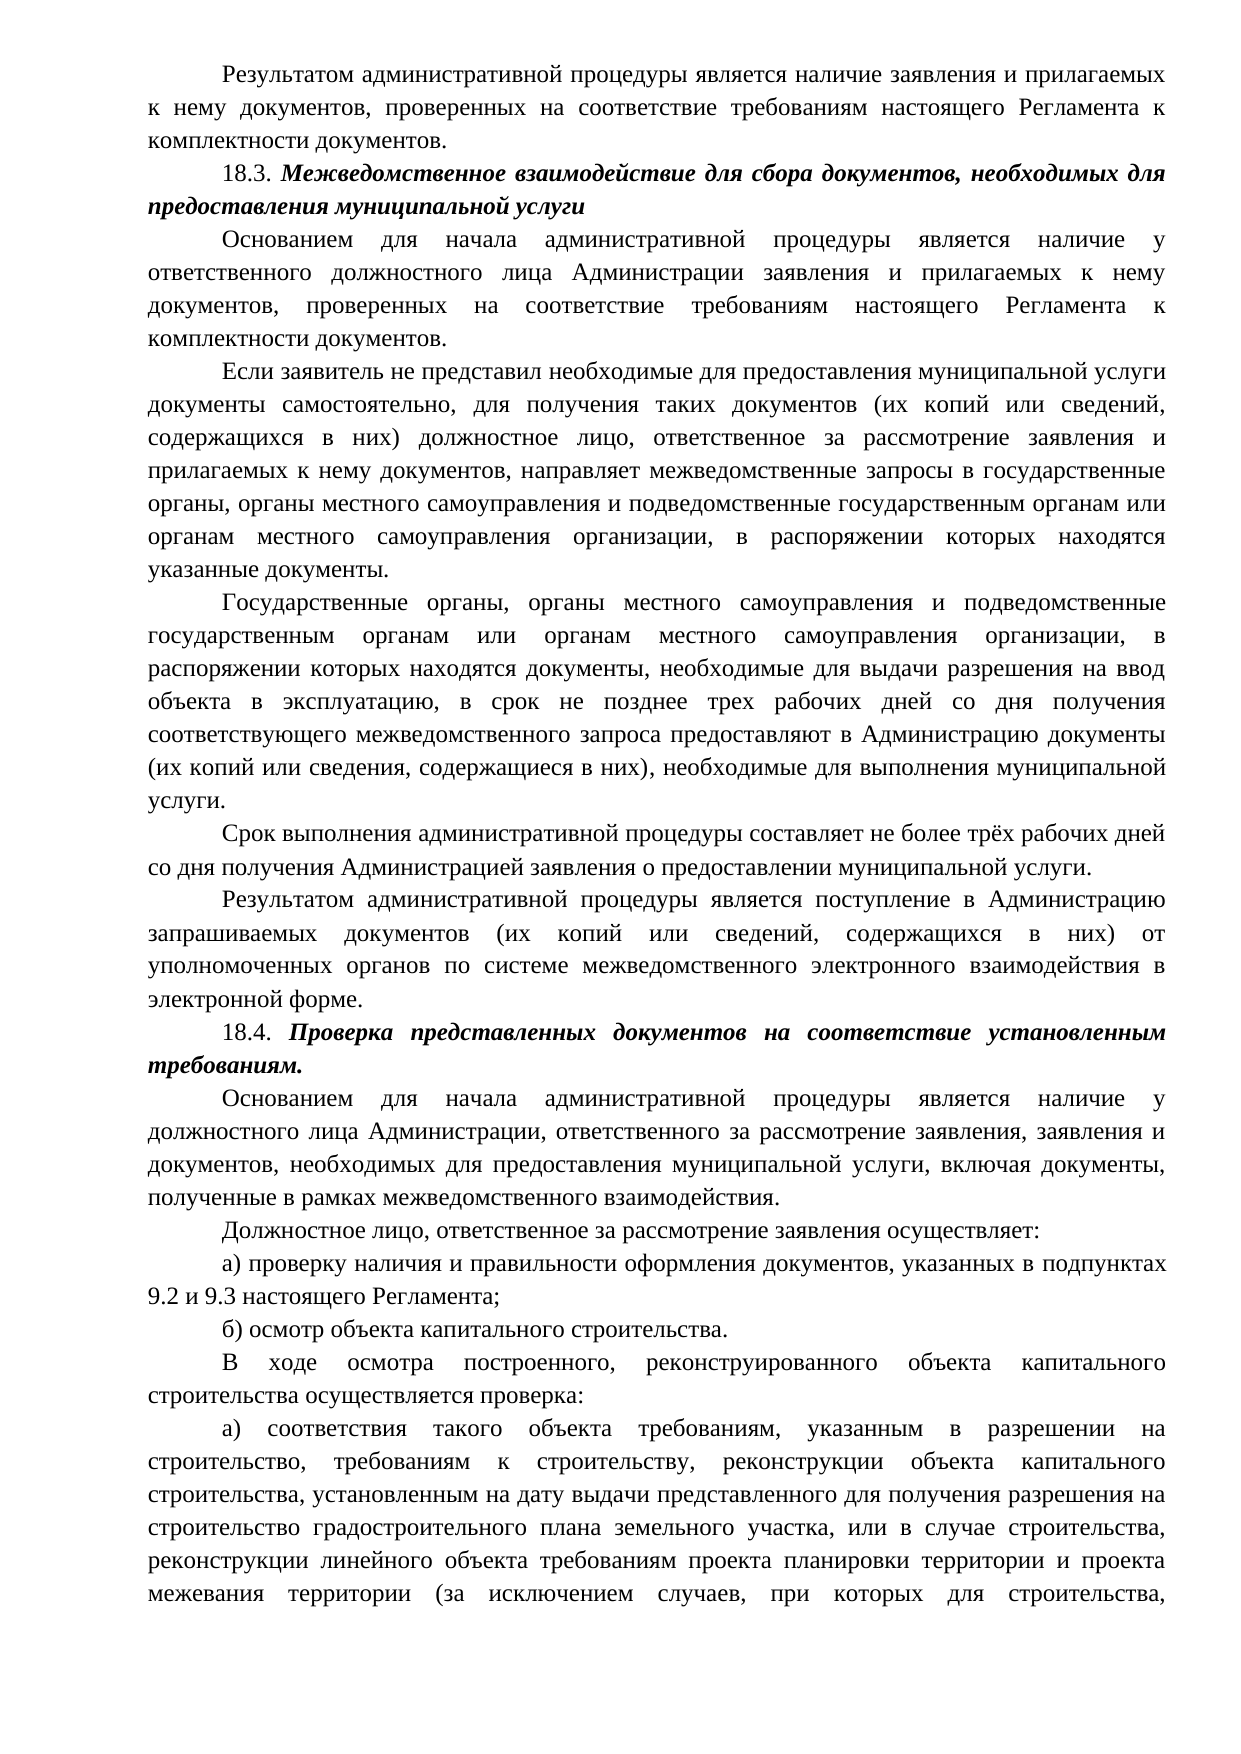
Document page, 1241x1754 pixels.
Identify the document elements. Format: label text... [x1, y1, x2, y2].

text В ходе осмотра построенного, реконструированного объекта капитального строительства осуществляется проверка: [148, 1347, 1167, 1409]
text Результатом административной процедуры является поступление в Администрацию запрашиваемых документов (их копий или сведений, содержащихся в них) от уполномоченных органов по системе межведомственного электронного взаимодействия в электронной форме. [148, 884, 1167, 1012]
text а) проверку наличия и правильности оформления документов, указанных в подпунктах 9.2 и 9.3 настоящего Регламента; [148, 1248, 1167, 1309]
text Срок выполнения административной процедуры составляет не более трёх рабочих дней со дня получения Администрацией заявления о предоставлении муниципальной услуги. [148, 818, 1167, 880]
text Результатом административной процедуры является наличие заявления и прилагаемых к нему документов, проверенных на соответствие требованиям настоящего Регламента к комплектности документов. [148, 59, 1167, 154]
text 18.3. Межведомственное взаимодействие для сбора документов, необходимых для предоставления муниципальной услуги [148, 158, 1167, 220]
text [148, 1413, 1167, 1607]
text б) осмотр объекта капитального строительства. [148, 1314, 1167, 1343]
text Государственные органы, органы местного самоуправления и подведомственные государственным органам или органам местного самоуправления организации, в распоряжении которых находятся документы, необходимые для выдачи разрешения на ввод объекта в эксплуатацию, в срок не позднее трех рабочих дней со дня получения соответствующего межведомственного запроса предоставляют в Администрацию документы (их копий или сведения, содержащиеся в них), необходимые для выполнения муниципальной услуги. [148, 587, 1167, 814]
text Должностное лицо, ответственное за рассмотрение заявления осуществляет: [148, 1215, 1167, 1243]
text Основанием для начала административной процедуры является наличие у должностного лица Администрации, ответственного за рассмотрение заявления, заявления и документов, необходимых для предоставления муниципальной услуги, включая документы, полученные в рамках межведомственного взаимодействия. [148, 1083, 1167, 1211]
text Основанием для начала административной процедуры является наличие у ответственного должностного лица Администрации заявления и прилагаемых к нему документов, проверенных на соответствие требованиям настоящего Регламента к комплектности документов. [148, 224, 1167, 352]
text Если заявитель не представил необходимые для предоставления муниципальной услуги документы самостоятельно, для получения таких документов (их копий или сведений, содержащихся в них) должностное лицо, ответственное за рассмотрение заявления и прилагаемых к нему документов, направляет межведомственные запросы в государственные органы, органы местного самоуправления и подведомственные государственным органам или органам местного самоуправления организации, в распоряжении которых находятся указанные документы. [148, 356, 1167, 583]
text 18.4. Проверка представленных документов на соответствие установленным требованиям. [148, 1017, 1167, 1078]
